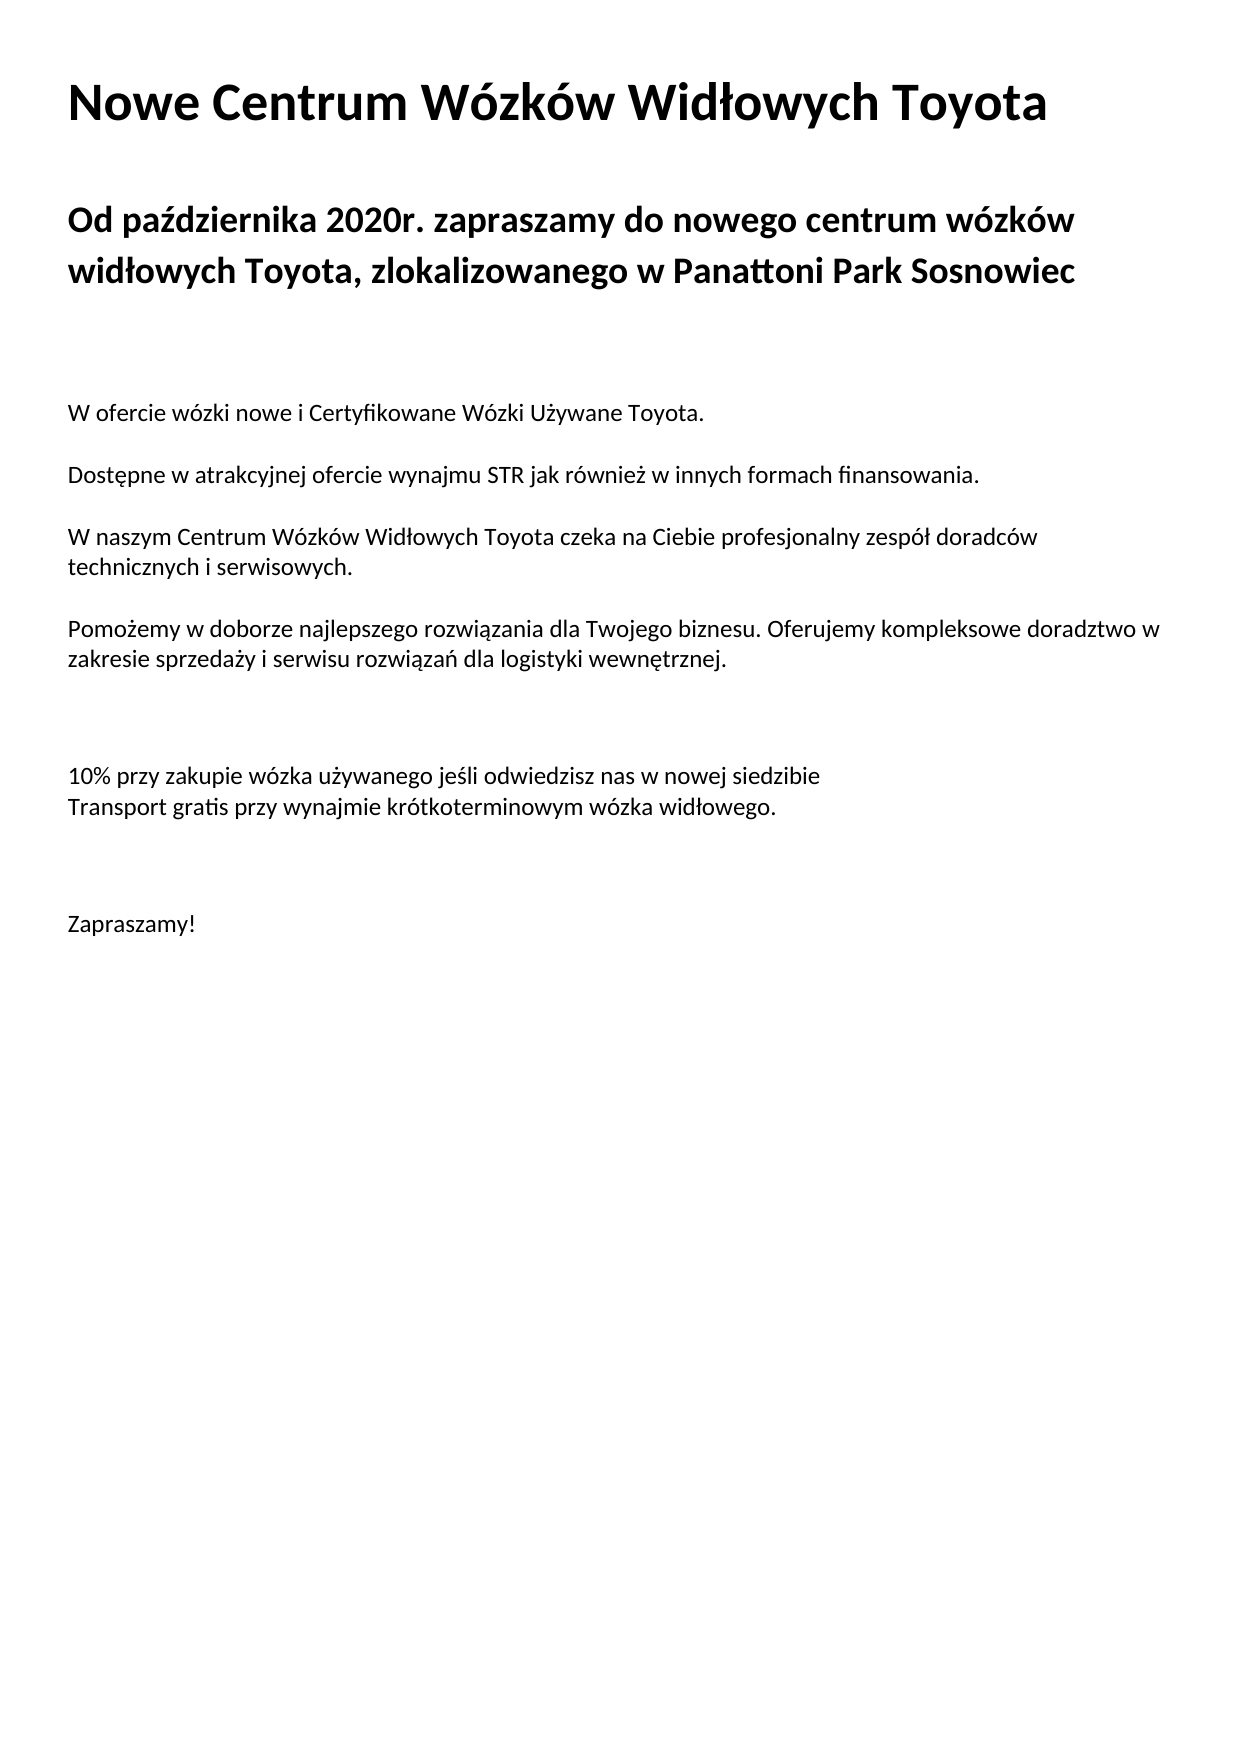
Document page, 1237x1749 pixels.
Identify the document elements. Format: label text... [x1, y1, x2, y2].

text 10% przy zakupie wózka używanego jeśli odwiedzisz nas w nowej siedzibie [68, 761, 1169, 791]
text Zapraszamy! [68, 908, 1169, 938]
text Pomożemy w doborze najlepszego rozwiązania dla Twojego biznesu. Oferujemy kompleksowe doradztwo w zakresie sprzedaży i serwisu rozwiązań dla logistyki wewnętrznej. [68, 613, 1169, 674]
text W naszym Centrum Wózków Widłowych Toyota czeka na Ciebie profesjonalny zespół doradców technicznych i serwisowych. [68, 521, 1169, 582]
text Od października 2020r. zapraszamy do nowego centrum wózków widłowych Toyota, zlokalizowanego w Panattoni Park Sosnowiec [68, 196, 1169, 293]
text W ofercie wózki nowe i Certyfikowane Wózki Używane Toyota. [68, 397, 1169, 428]
text Transport gratis przy wynajmie krótkoterminowym wózka widłowego. [68, 791, 1169, 822]
text Dostępne w atrakcyjnej ofercie wynajmu STR jak również w innych formach finansowania. [68, 459, 1169, 489]
text Nowe Centrum Wózków Widłowych Toyota [68, 68, 1169, 134]
